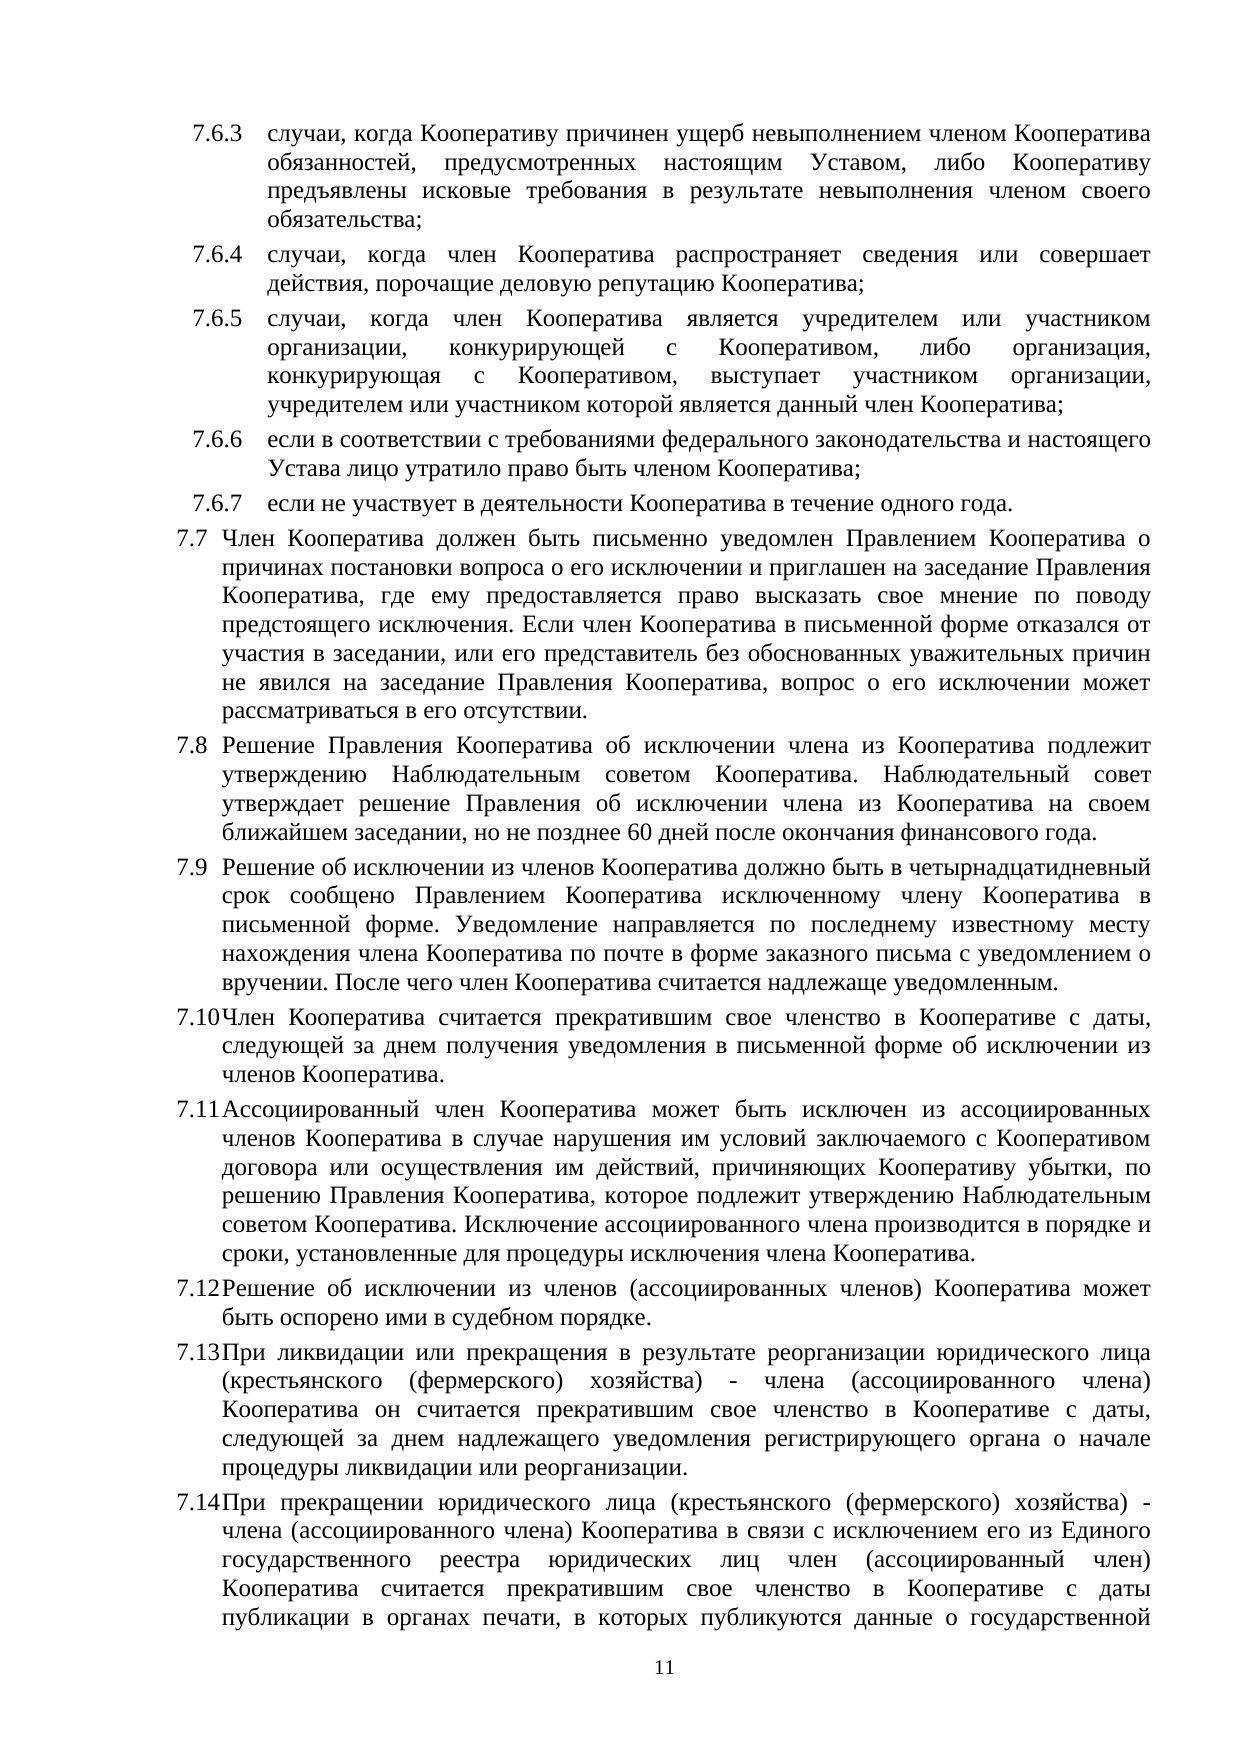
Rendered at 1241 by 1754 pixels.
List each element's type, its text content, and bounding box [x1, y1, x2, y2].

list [176, 1487, 1152, 1631]
list Решение Правления Кооператива об исключении члена из Кооператива подлежит утверждению Наблюдательным советом Кооператива. Наблюдательный совет утверждает решение Правления об исключении члена из Кооператива на своем ближайшем заседании, но не позднее 60 дней после окончания финансового года. [176, 731, 1152, 846]
list случаи, когда Кооперативу причинен ущерб невыполнением членом Кооператива обязанностей, предусмотренных настоящим Уставом, либо Кооперативу предъявлены исковые требования в результате невыполнения членом своего обязательства; [192, 118, 1152, 233]
list если не участвует в деятельности Кооператива в течение одного года. [192, 488, 1152, 517]
list если в соответствии с требованиями федерального законодательства и настоящего Устава лицо утратило право быть членом Кооператива; [192, 424, 1152, 482]
list Решение об исключении из членов Кооператива должно быть в четырнадцатидневный срок сообщено Правлением Кооператива исключенному члену Кооператива в письменной форме. Уведомление направляется по последнему известному месту нахождения члена Кооператива по почте в форме заказного письма с уведомлением о вручении. После чего член Кооператива считается надлежаще уведомленным. [176, 852, 1152, 996]
list При ликвидации или прекращения в результате реорганизации юридического лица (крестьянского (фермерского) хозяйства) - члена (ассоциированного члена) Кооператива он считается прекратившим свое членство в Кооперативе с даты, следующей за днем надлежащего уведомления регистрирующего органа о начале процедуры ликвидации или реорганизации. [176, 1337, 1152, 1481]
list Ассоциированный член Кооператива может быть исключен из ассоциированных членов Кооператива в случае нарушения им условий заключаемого с Кооперативом договора или осуществления им действий, причиняющих Кооперативу убытки, по решению Правления Кооператива, которое подлежит утверждению Наблюдательным советом Кооператива. Исключение ассоциированного члена производится в порядке и сроки, установленные для процедуры исключения члена Кооператива. [176, 1094, 1152, 1267]
list Решение об исключении из членов (ассоциированных членов) Кооператива может быть оспорено ими в судебном порядке. [176, 1273, 1152, 1331]
list Член Кооператива должен быть письменно уведомлен Правлением Кооператива о причинах постановки вопроса о его исключении и приглашен на заседание Правления Кооператива, где ему предоставляется право высказать свое мнение по поводу предстоящего исключения. Если член Кооператива в письменной форме отказался от участия в заседании, или его представитель без обоснованных уважительных причин не явился на заседание Правления Кооператива, вопрос о его исключении может рассматриваться в его отсутствии. [176, 523, 1152, 724]
list случаи, когда член Кооператива распространяет сведения или совершает действия, порочащие деловую репутацию Кооператива; [192, 239, 1152, 297]
list случаи, когда член Кооператива является учредителем или участником организации, конкурирующей с Кооперативом, либо организация, конкурирующая с Кооперативом, выступает участником организации, учредителем или участником которой является данный член Кооператива; [192, 303, 1152, 418]
list Член Кооператива считается прекратившим свое членство в Кооперативе с даты, следующей за днем получения уведомления в письменной форме об исключении из членов Кооператива. [176, 1002, 1152, 1088]
